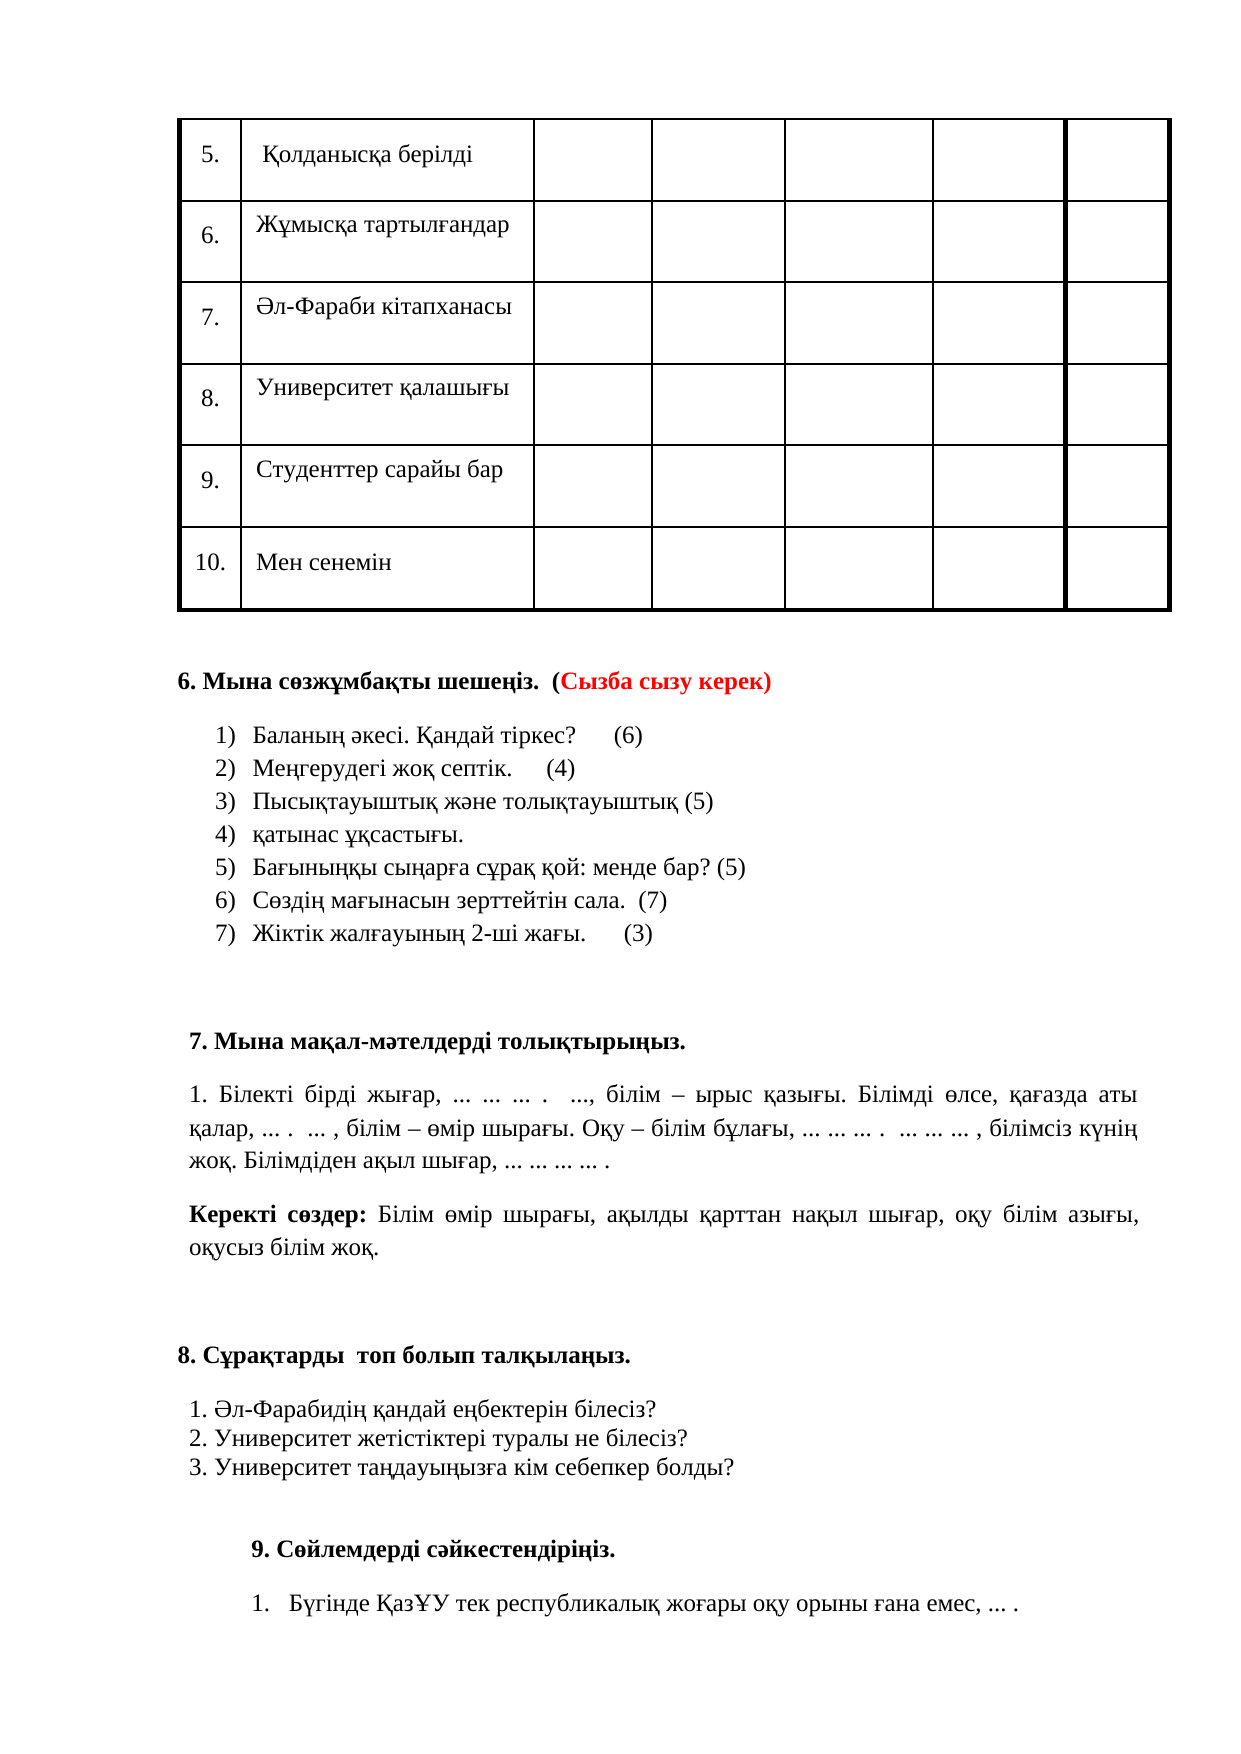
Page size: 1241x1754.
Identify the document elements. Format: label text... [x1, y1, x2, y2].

table_cell [786, 120, 932, 200]
text 7. Мына мақал-мәтелдерді толықтырыңыз. [189, 1026, 1140, 1054]
text 6. Мына сөзжұмбақты шешеңіз. (Сызба сызу керек) [177, 666, 1152, 695]
table_cell [786, 528, 932, 607]
table_cell 6. [182, 202, 240, 281]
table_cell [934, 365, 1063, 444]
table_cell [535, 202, 651, 281]
table_cell [1068, 283, 1167, 363]
table_cell [934, 202, 1063, 281]
table_cell [786, 202, 932, 281]
table_cell [653, 202, 784, 281]
text 2. Университет жетістіктері туралы не білесіз? [189, 1423, 1140, 1452]
table_cell [934, 446, 1063, 526]
table_cell 10. [182, 528, 240, 607]
text 1. Әл-Фарабидің қандай еңбектерін білесіз? [189, 1394, 1140, 1423]
list Бүгінде ҚазҰУ тек республикалық жоғары оқу орыны ғана емес, ... . [251, 1588, 1152, 1617]
table_cell [535, 528, 651, 607]
list Меңгерудегі жоқ септік. (4) [215, 753, 1152, 782]
table_cell [1068, 120, 1167, 200]
table_cell [786, 365, 932, 444]
table_cell [653, 528, 784, 607]
table_cell [934, 528, 1063, 607]
table_cell Қолданысқа берілді [242, 120, 533, 200]
table_cell [1068, 202, 1167, 281]
list Сөздің мағынасын зерттейтін сала. (7) [215, 885, 1152, 914]
table_cell [535, 120, 651, 200]
list Баланың әкесі. Қандай тіркес? (6) [215, 720, 1152, 749]
table_cell Студенттер сарайы бар [242, 446, 533, 526]
list Пысықтауыштық және толықтауыштық (5) [215, 786, 1152, 815]
table_cell [535, 446, 651, 526]
table_cell [653, 365, 784, 444]
table_cell [934, 120, 1063, 200]
table_cell [535, 365, 651, 444]
table_cell [786, 283, 932, 363]
table_cell [653, 120, 784, 200]
list Бағыныңқы сыңарға сұрақ қой: менде бар? (5) [215, 852, 1152, 881]
text Керекті сөздер: Білім өмір шырағы, ақылды қарттан нақыл шығар, оқу білім азығы, оқусыз білім жоқ. [189, 1199, 1140, 1261]
text 8. Cұрақтарды топ болып талқылаңыз. [177, 1340, 1152, 1369]
table_cell 7. [182, 283, 240, 363]
table_cell [1068, 446, 1167, 526]
table_cell 9. [182, 446, 240, 526]
table_cell [653, 283, 784, 363]
table_cell Университет қалашығы [242, 365, 533, 444]
table_cell [1068, 365, 1167, 444]
table_cell [535, 283, 651, 363]
list Жіктік жалғауының 2-ші жағы. (3) [215, 918, 1152, 947]
text 1. Білекті бірді жығар, ... ... ... . ..., білім – ырыс қазығы. Білімді өлсе, қағазда аты қалар, ... . ... , білім – өмір шырағы. Оқу – білім бұлағы, ... ... ... . ... ... ... , білімсіз күнің жоқ. Білімдіден ақыл шығар, ... ... ... ... . [189, 1079, 1140, 1174]
table_cell [786, 446, 932, 526]
table_cell [653, 446, 784, 526]
text 3. Университет таңдауыңызға кім себепкер болды? [189, 1452, 1140, 1480]
table_cell 8. [182, 365, 240, 444]
table_cell 5. [182, 120, 240, 200]
table_cell Жұмысқа тартылғандар [242, 202, 533, 281]
table_cell [934, 283, 1063, 363]
table_cell Мен сенемін [242, 528, 533, 607]
table_cell [1068, 528, 1167, 607]
text 9. Сөйлемдерді сәйкестендіріңіз. [177, 1534, 1152, 1563]
table_cell Әл-Фараби кітапханасы [242, 283, 533, 363]
list қатынас ұқсастығы. [215, 819, 1152, 848]
